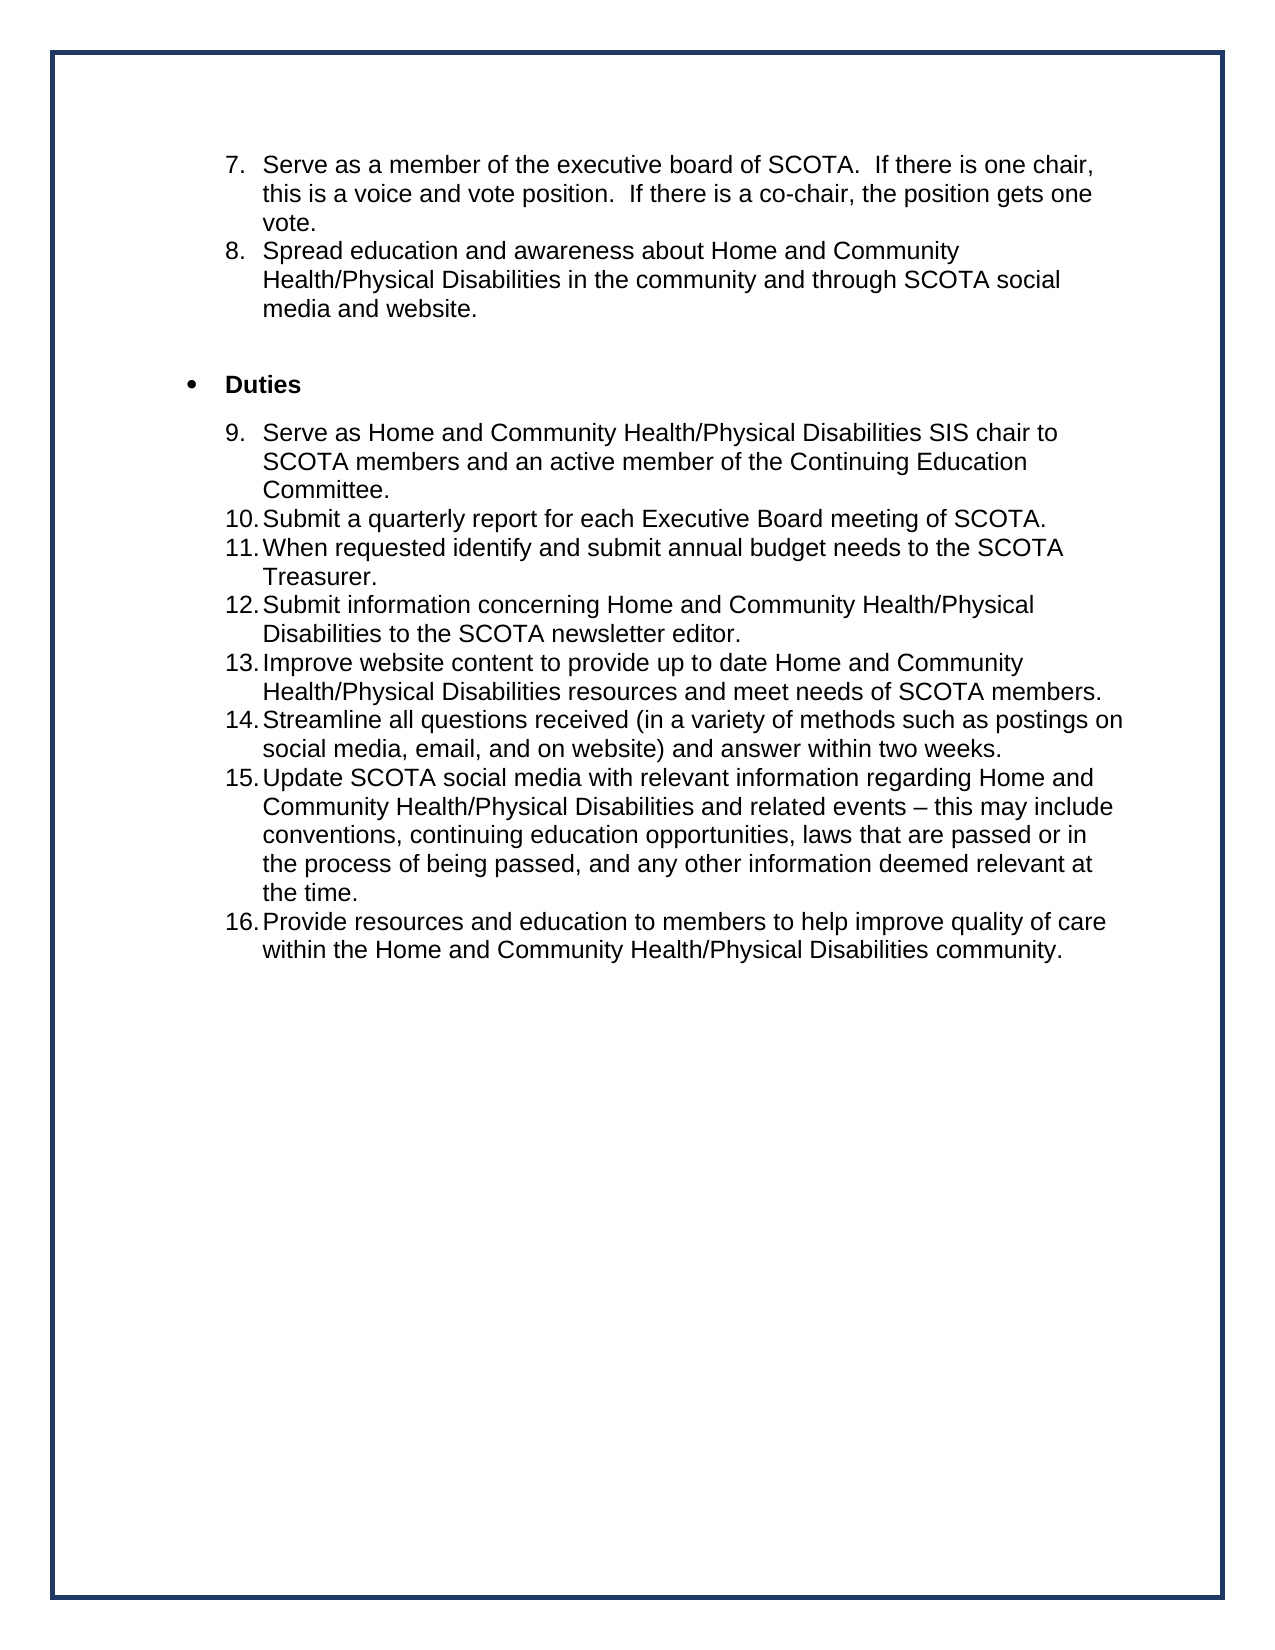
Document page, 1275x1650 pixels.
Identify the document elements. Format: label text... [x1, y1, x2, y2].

list Duties [187, 370, 1125, 399]
list Spread education and awareness about Home and Community Health/Physical Disabilities in the community and through SCOTA social media and website. [225, 236, 1125, 322]
list Improve website content to provide up to date Home and Community Health/Physical Disabilities resources and meet needs of SCOTA members. [225, 648, 1125, 706]
list Submit information concerning Home and Community Health/Physical Disabilities to the SCOTA newsletter editor. [225, 591, 1125, 648]
list Submit a quarterly report for each Executive Board meeting of SCOTA. [225, 504, 1125, 533]
list Streamline all questions received (in a variety of methods such as postings on social media, email, and on website) and answer within two weeks. [225, 706, 1125, 763]
list Provide resources and education to members to help improve quality of care within the Home and Community Health/Physical Disabilities community. [225, 907, 1125, 964]
list Update SCOTA social media with relevant information regarding Home and Community Health/Physical Disabilities and related events – this may include conventions, continuing education opportunities, laws that are passed or in the process of being passed, and any other information deemed relevant at the time. [225, 763, 1125, 907]
list Serve as a member of the executive board of SCOTA. If there is one chair, this is a voice and vote position. If there is a co-chair, the position gets one vote. [225, 150, 1125, 236]
list When requested identify and submit annual budget needs to the SCOTA Treasurer. [225, 533, 1125, 591]
list Serve as Home and Community Health/Physical Disabilities SIS chair to SCOTA members and an active member of the Continuing Education Committee. [225, 418, 1125, 504]
